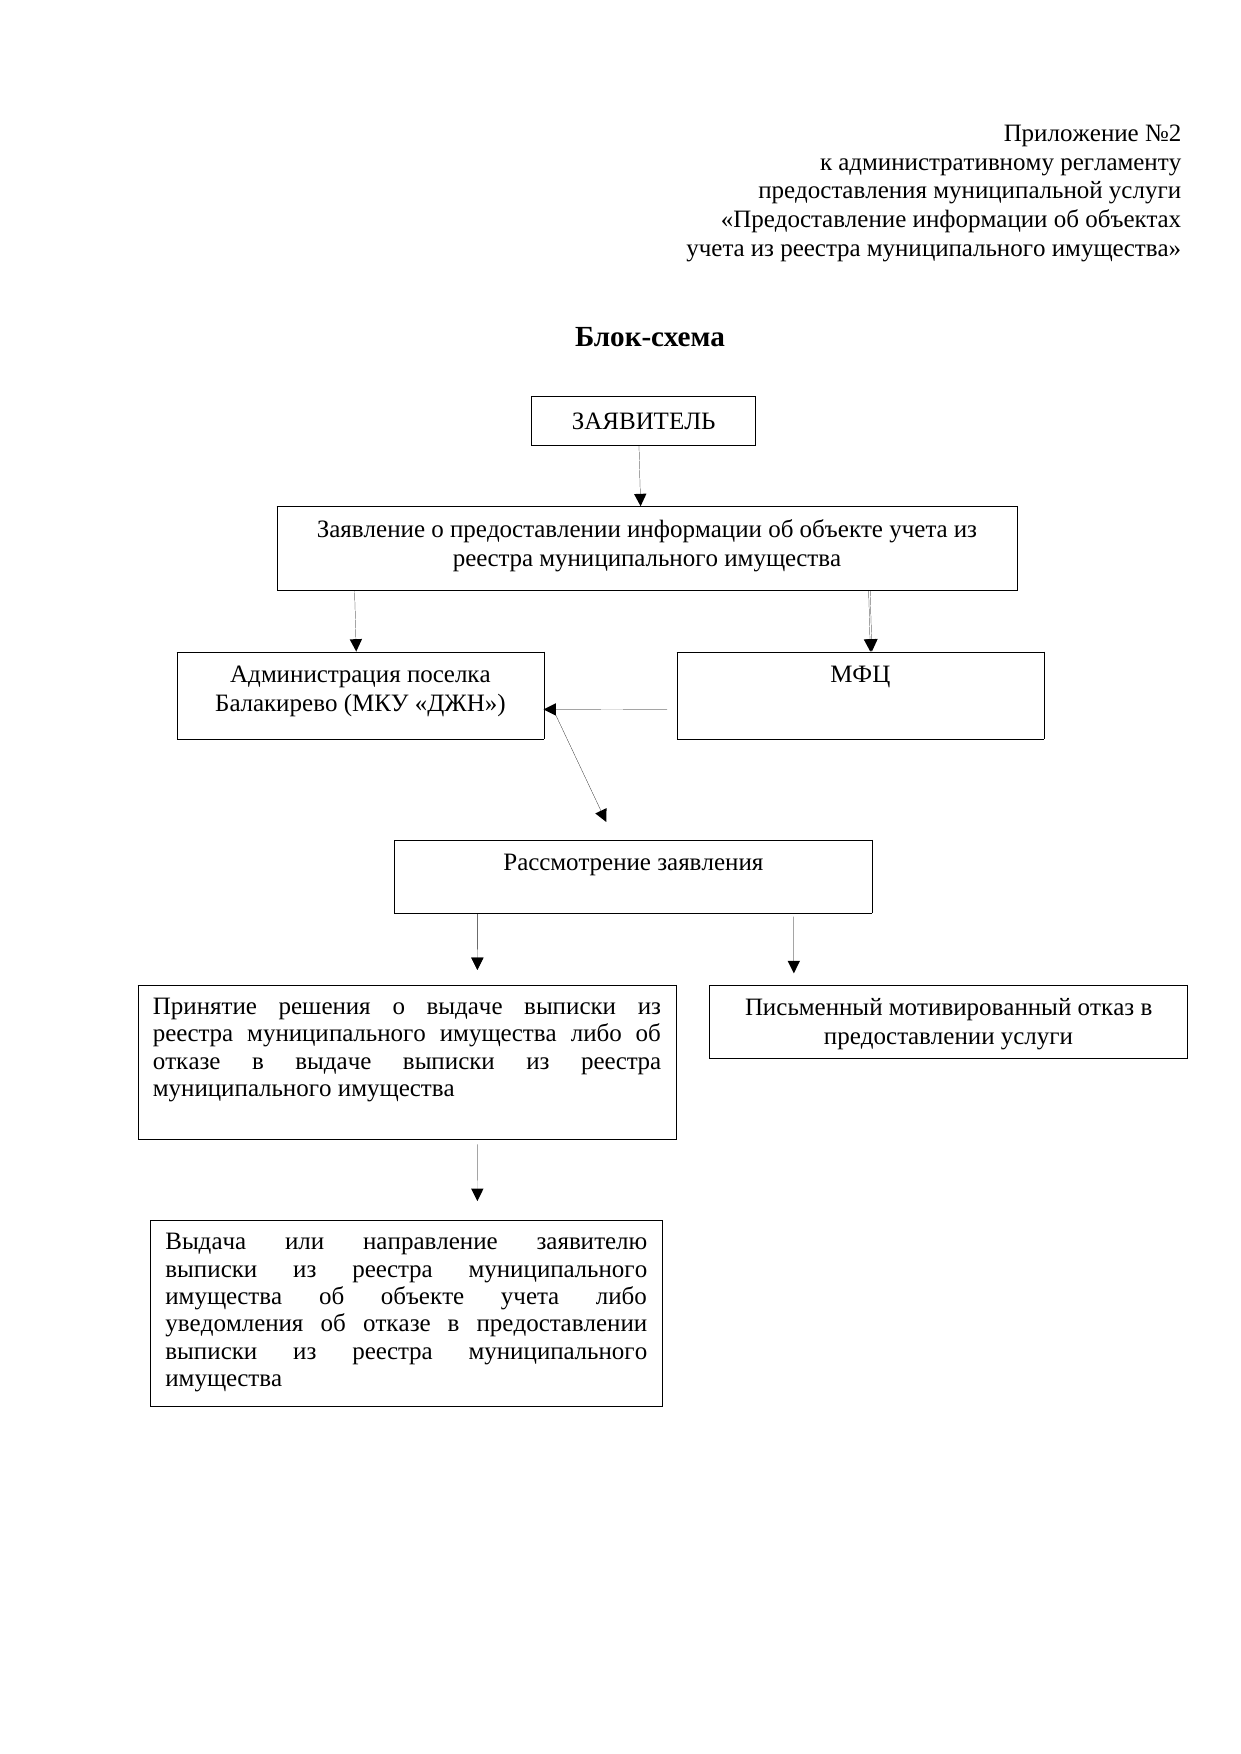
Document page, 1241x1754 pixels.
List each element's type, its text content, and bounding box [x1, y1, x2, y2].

text предоставления муниципальной услуги [118, 176, 1181, 204]
text к административному регламенту [118, 147, 1181, 176]
text Приложение №2 [118, 118, 1181, 147]
text Блок-схема [118, 319, 1181, 353]
text «Предоставление информации об объектах [118, 204, 1181, 233]
text учета из реестра муниципального имущества» [118, 233, 1181, 262]
